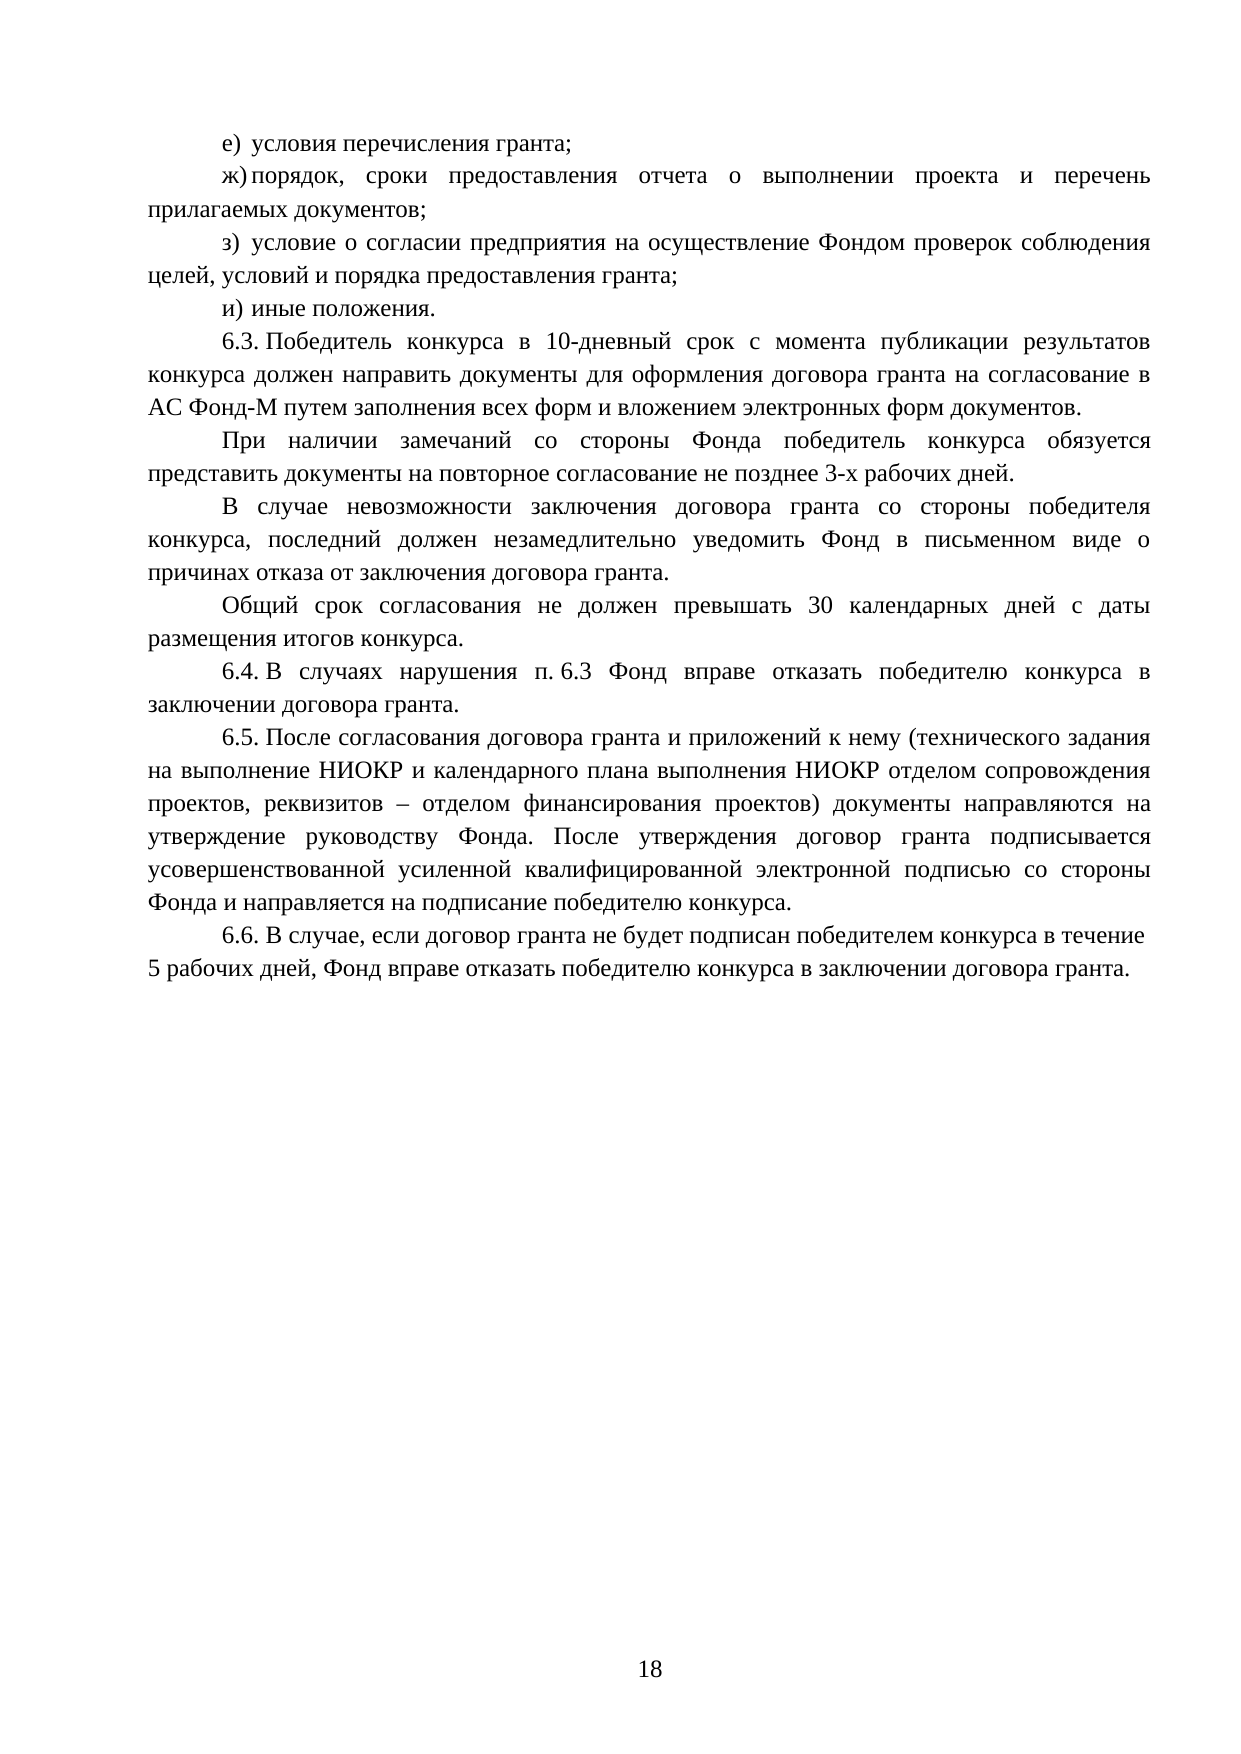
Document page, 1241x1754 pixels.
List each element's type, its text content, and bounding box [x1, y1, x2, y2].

text При наличии замечаний со стороны Фонда победитель конкурса обязуется представить документы на повторное согласование не позднее 3-х рабочих дней. [148, 425, 1152, 487]
text В случае невозможности заключения договора гранта со стороны победителя конкурса, последний должен незамедлительно уведомить Фонд в письменном виде о причинах отказа от заключения договора гранта. [148, 491, 1152, 586]
text Общий срок согласования не должен превышать 30 календарных дней с даты размещения итогов конкурса. [148, 590, 1152, 652]
list иные положения. [148, 293, 1152, 321]
list условия перечисления гранта; [148, 128, 1152, 156]
list порядок, сроки предоставления отчета о выполнении проекта и перечень прилагаемых документов; [148, 161, 1152, 222]
list условие о согласии предприятия на осуществление Фондом проверок соблюдения целей, условий и порядка предоставления гранта; [148, 227, 1152, 288]
text 6.4. В случаях нарушения п. 6.3 Фонд вправе отказать победителю конкурса в заключении договора гранта. [148, 656, 1152, 718]
text 6.3. Победитель конкурса в 10-дневный срок с момента публикации результатов конкурса должен направить документы для оформления договора гранта на согласование в АС Фонд-М путем заполнения всех форм и вложением электронных форм документов. [148, 326, 1152, 421]
text 6.5. После согласования договора гранта и приложений к нему (технического задания на выполнение НИОКР и календарного плана выполнения НИОКР отделом сопровождения проектов, реквизитов – отделом финансирования проектов) документы направляются на утверждение руководству Фонда. После утверждения договор гранта подписывается усовершенствованной усиленной квалифицированной электронной подписью со стороны Фонда и направляется на подписание победителю конкурса. [148, 722, 1152, 916]
text 6.6. В случае, если договор гранта не будет подписан победителем конкурса в течение 5 рабочих дней, Фонд вправе отказать победителю конкурса в заключении договора гранта. [148, 920, 1152, 982]
